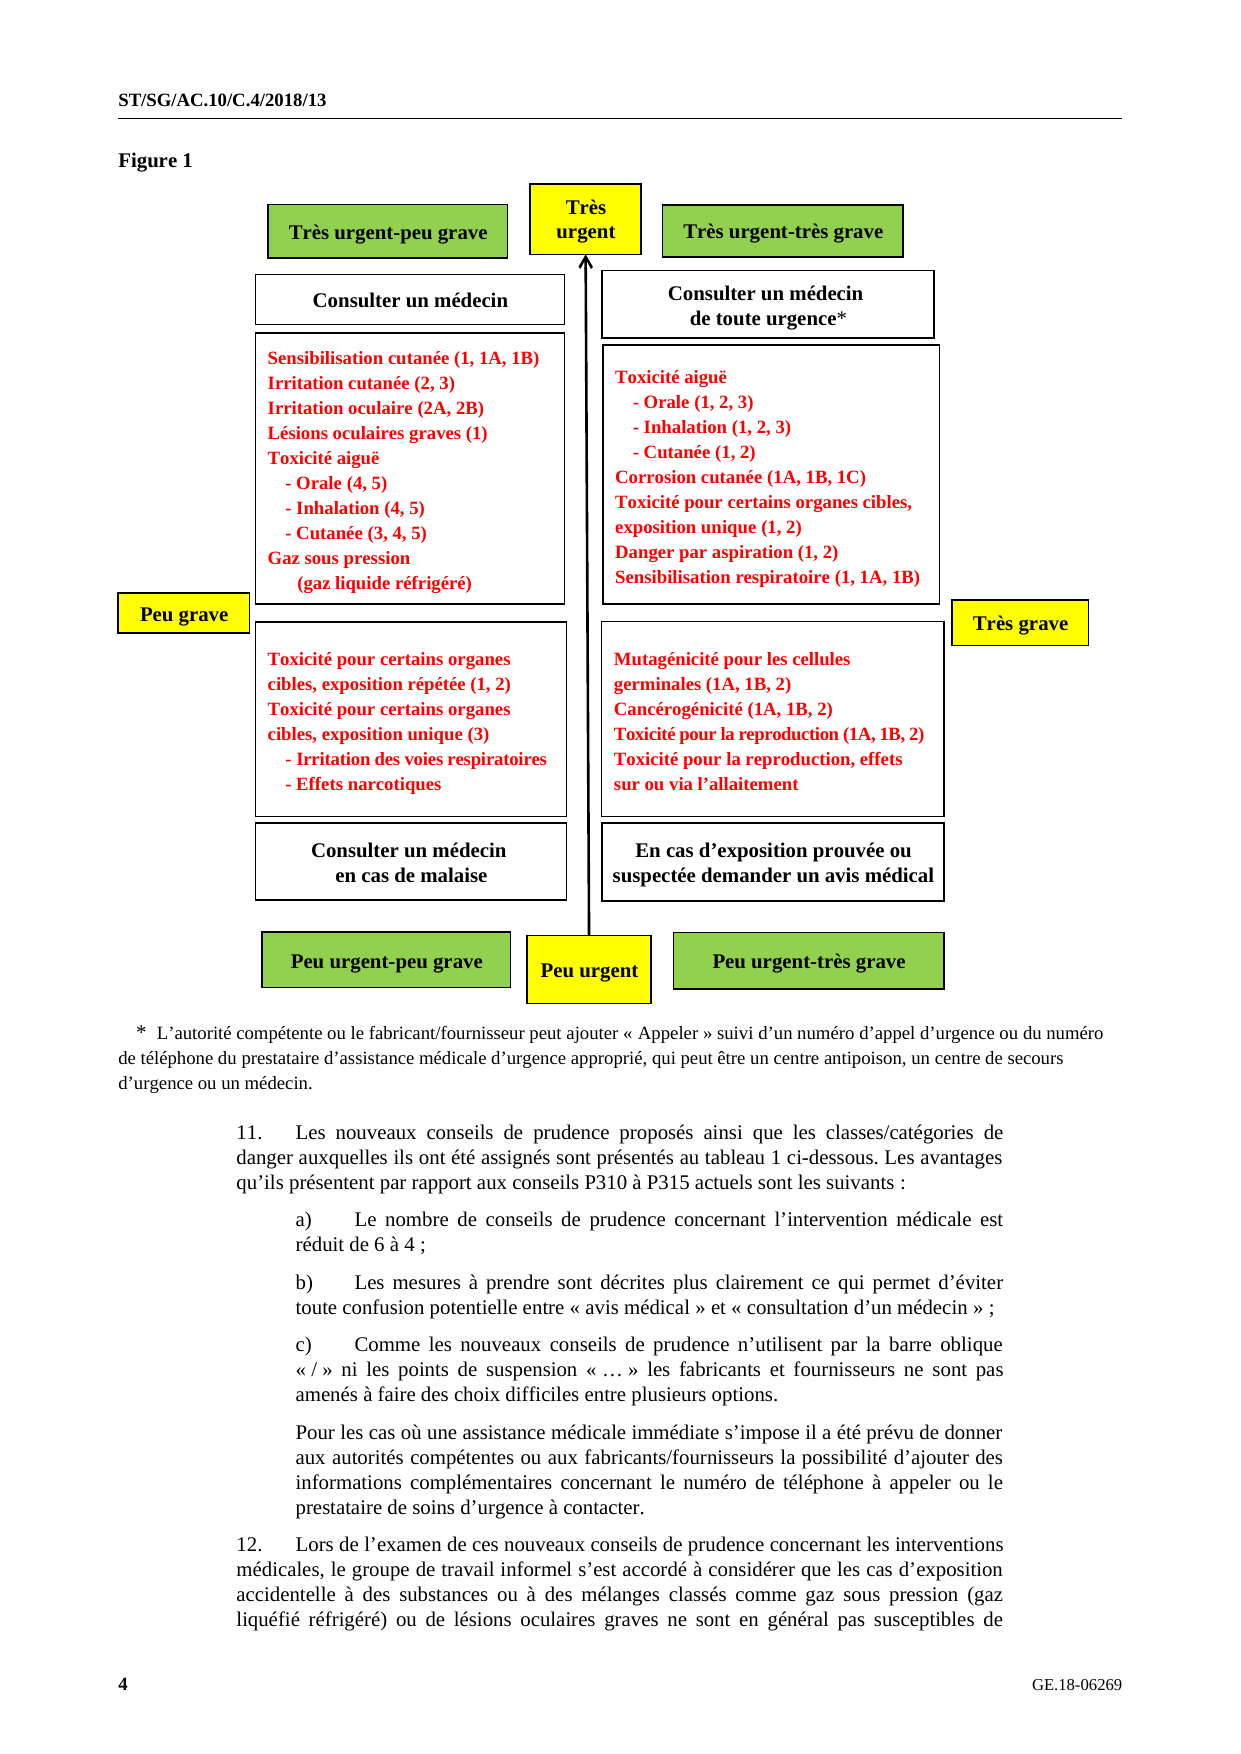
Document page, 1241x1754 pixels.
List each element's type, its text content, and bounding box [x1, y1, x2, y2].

text 11. Les nouveaux conseils de prudence proposés ainsi que les classes/catégories de danger auxquelles ils ont été assignés sont présentés au tableau 1 ci-dessous. Les avantages qu’ils présentent par rapport aux conseils P310 à P315 actuels sont les suivants : [236, 1119, 1004, 1194]
text c) Comme les nouveaux conseils de prudence n’utilisent par la barre oblique « / » ni les points de suspension « … » les fabricants et fournisseurs ne sont pas amenés à faire des choix difficiles entre plusieurs options. [295, 1331, 1004, 1406]
subtitle Figure 1 [118, 148, 1122, 172]
text a) Le nombre de conseils de prudence concernant l’intervention médicale est réduit de 6 à 4 ; [295, 1206, 1004, 1256]
text * L’autorité compétente ou le fabricant/fournisseur peut ajouter « Appeler » suivi d’un numéro d’appel d’urgence ou du numéro de téléphone du prestataire d’assistance médicale d’urgence approprié, qui peut être un centre antipoison, un centre de secours d’urgence ou un médecin. [118, 1019, 1122, 1094]
text Pour les cas où une assistance médicale immédiate s’impose il a été prévu de donner aux autorités compétentes ou aux fabricants/fournisseurs la possibilité d’ajouter des informations complémentaires concernant le numéro de téléphone à appeler ou le prestataire de soins d’urgence à contacter. [295, 1419, 1004, 1519]
text b) Les mesures à prendre sont décrites plus clairement ce qui permet d’éviter toute confusion potentielle entre « avis médical » et « consultation d’un médecin » ; [295, 1269, 1004, 1319]
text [236, 1531, 1004, 1631]
